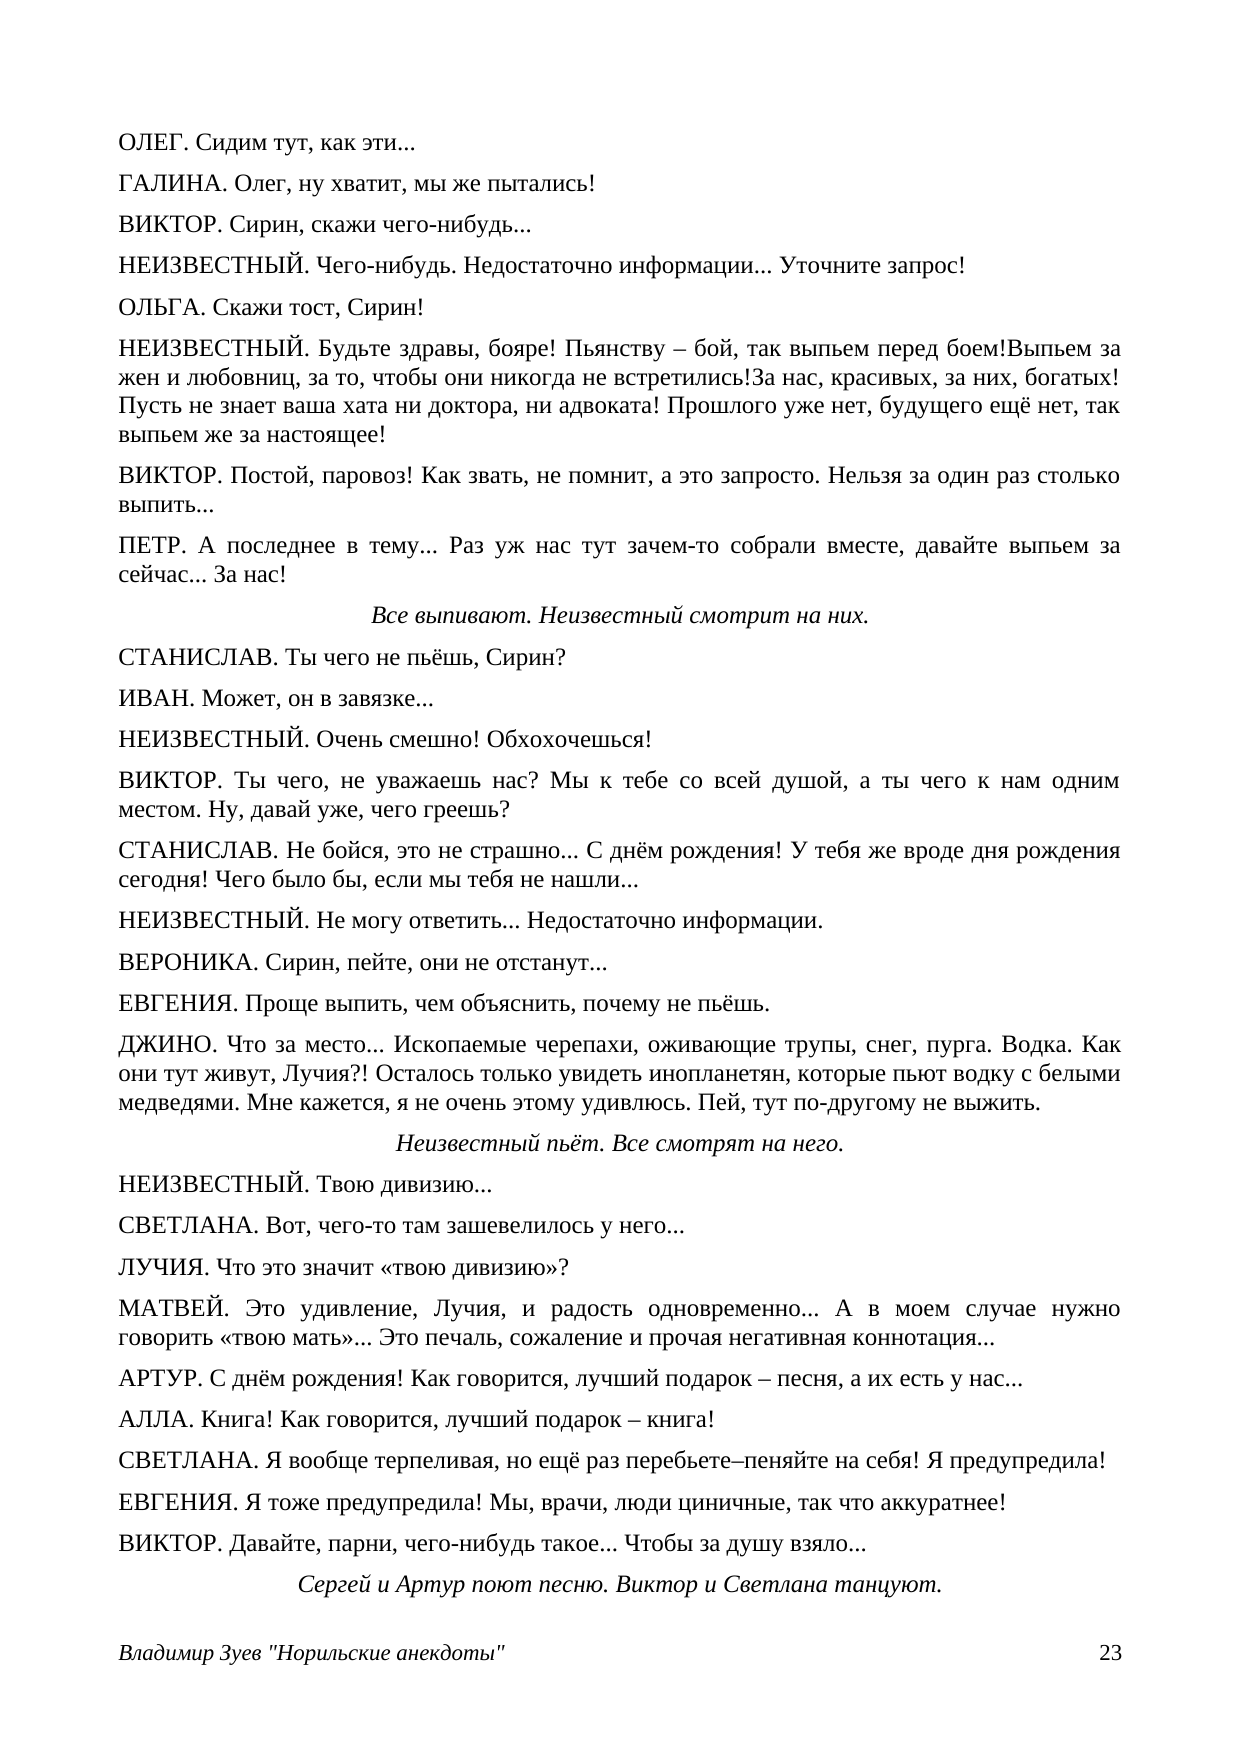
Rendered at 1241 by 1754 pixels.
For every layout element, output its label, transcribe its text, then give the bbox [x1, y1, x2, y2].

text СТАНИСЛАВ. Ты чего не пьёшь, Сирин? [118, 642, 1122, 670]
text АЛЛА. Книга! Как говорится, лучший подарок – книга! [118, 1404, 1122, 1433]
text ВИКТОР. Постой, паровоз! Как звать, не помнит, а это запросто. Нельзя за один раз столько выпить... [118, 460, 1122, 518]
text АРТУР. С днём рождения! Как говорится, лучший подарок – песня, а их есть у нас... [118, 1363, 1122, 1392]
text ВИКТОР. Ты чего, не уважаешь нас? Мы к тебе со всей душой, а ты чего к нам одним местом. Ну, давай уже, чего греешь? [118, 765, 1122, 823]
text ОЛЕГ. Сидим тут, как эти... [118, 127, 1122, 155]
text ИВАН. Может, он в завязке... [118, 683, 1122, 712]
text ЕВГЕНИЯ. Проще выпить, чем объяснить, почему не пьёшь. [118, 988, 1122, 1017]
text НЕИЗВЕСТНЫЙ. Твою дивизию... [118, 1169, 1122, 1198]
text Все выпивают. Неизвестный смотрит на них. [118, 600, 1122, 629]
text ПЕТР. А последнее в тему... Раз уж нас тут зачем-то собрали вместе, давайте выпьем за сейчас... За нас! [118, 530, 1122, 588]
text НЕИЗВЕСТНЫЙ. Не могу ответить... Недостаточно информации. [118, 905, 1122, 934]
text СВЕТЛАНА. Я вообще терпеливая, но ещё раз перебьете–пеняйте на себя! Я предупредила! [118, 1445, 1122, 1474]
text НЕИЗВЕСТНЫЙ. Чего-нибудь. Недостаточно информации... Уточните запрос! [118, 250, 1122, 279]
text ВИКТОР. Давайте, парни, чего-нибудь такое... Чтобы за душу взяло... [118, 1528, 1122, 1557]
text Сергей и Артур поют песню. Виктор и Светлана танцуют. [118, 1569, 1122, 1598]
text ЕВГЕНИЯ. Я тоже предупредила! Мы, врачи, люди циничные, так что аккуратнее! [118, 1487, 1122, 1515]
text СТАНИСЛАВ. Не бойся, это не страшно... С днём рождения! У тебя же вроде дня рождения сегодня! Чего было бы, если мы тебя не нашли... [118, 835, 1122, 893]
text ДЖИНО. Что за место... Ископаемые черепахи, оживающие трупы, снег, пурга. Водка. Как они тут живут, Лучия?! Осталось только увидеть инопланетян, которые пьют водку с белыми медведями. Мне кажется, я не очень этому удивлюсь. Пей, тут по-другому не выжить. [118, 1029, 1122, 1115]
text ВИКТОР. Сирин, скажи чего-нибудь... [118, 209, 1122, 238]
text МАТВЕЙ. Это удивление, Лучия, и радость одновременно... А в моем случае нужно говорить «твою мать»... Это печаль, сожаление и прочая негативная коннотация... [118, 1293, 1122, 1350]
text ОЛЬГА. Скажи тост, Сирин! [118, 292, 1122, 320]
text Неизвестный пьёт. Все смотрят на него. [118, 1128, 1122, 1157]
text НЕИЗВЕСТНЫЙ. Будьте здравы, бояре! Пьянству – бой, так выпьем перед боем!Выпьем за жен и любовниц, за то, чтобы они никогда не встретились!За нас, красивых, за них, богатых! Пусть не знает ваша хата ни доктора, ни адвоката! Прошлого уже нет, будущего ещё нет, так выпьем же за настоящее! [118, 333, 1122, 448]
text ГАЛИНА. Олег, ну хватит, мы же пытались! [118, 168, 1122, 197]
text СВЕТЛАНА. Вот, чего-то там зашевелилось у него... [118, 1210, 1122, 1239]
text НЕИЗВЕСТНЫЙ. Очень смешно! Обхохочешься! [118, 724, 1122, 753]
text ЛУЧИЯ. Что это значит «твою дивизию»? [118, 1252, 1122, 1280]
text ВЕРОНИКА. Сирин, пейте, они не отстанут... [118, 947, 1122, 975]
